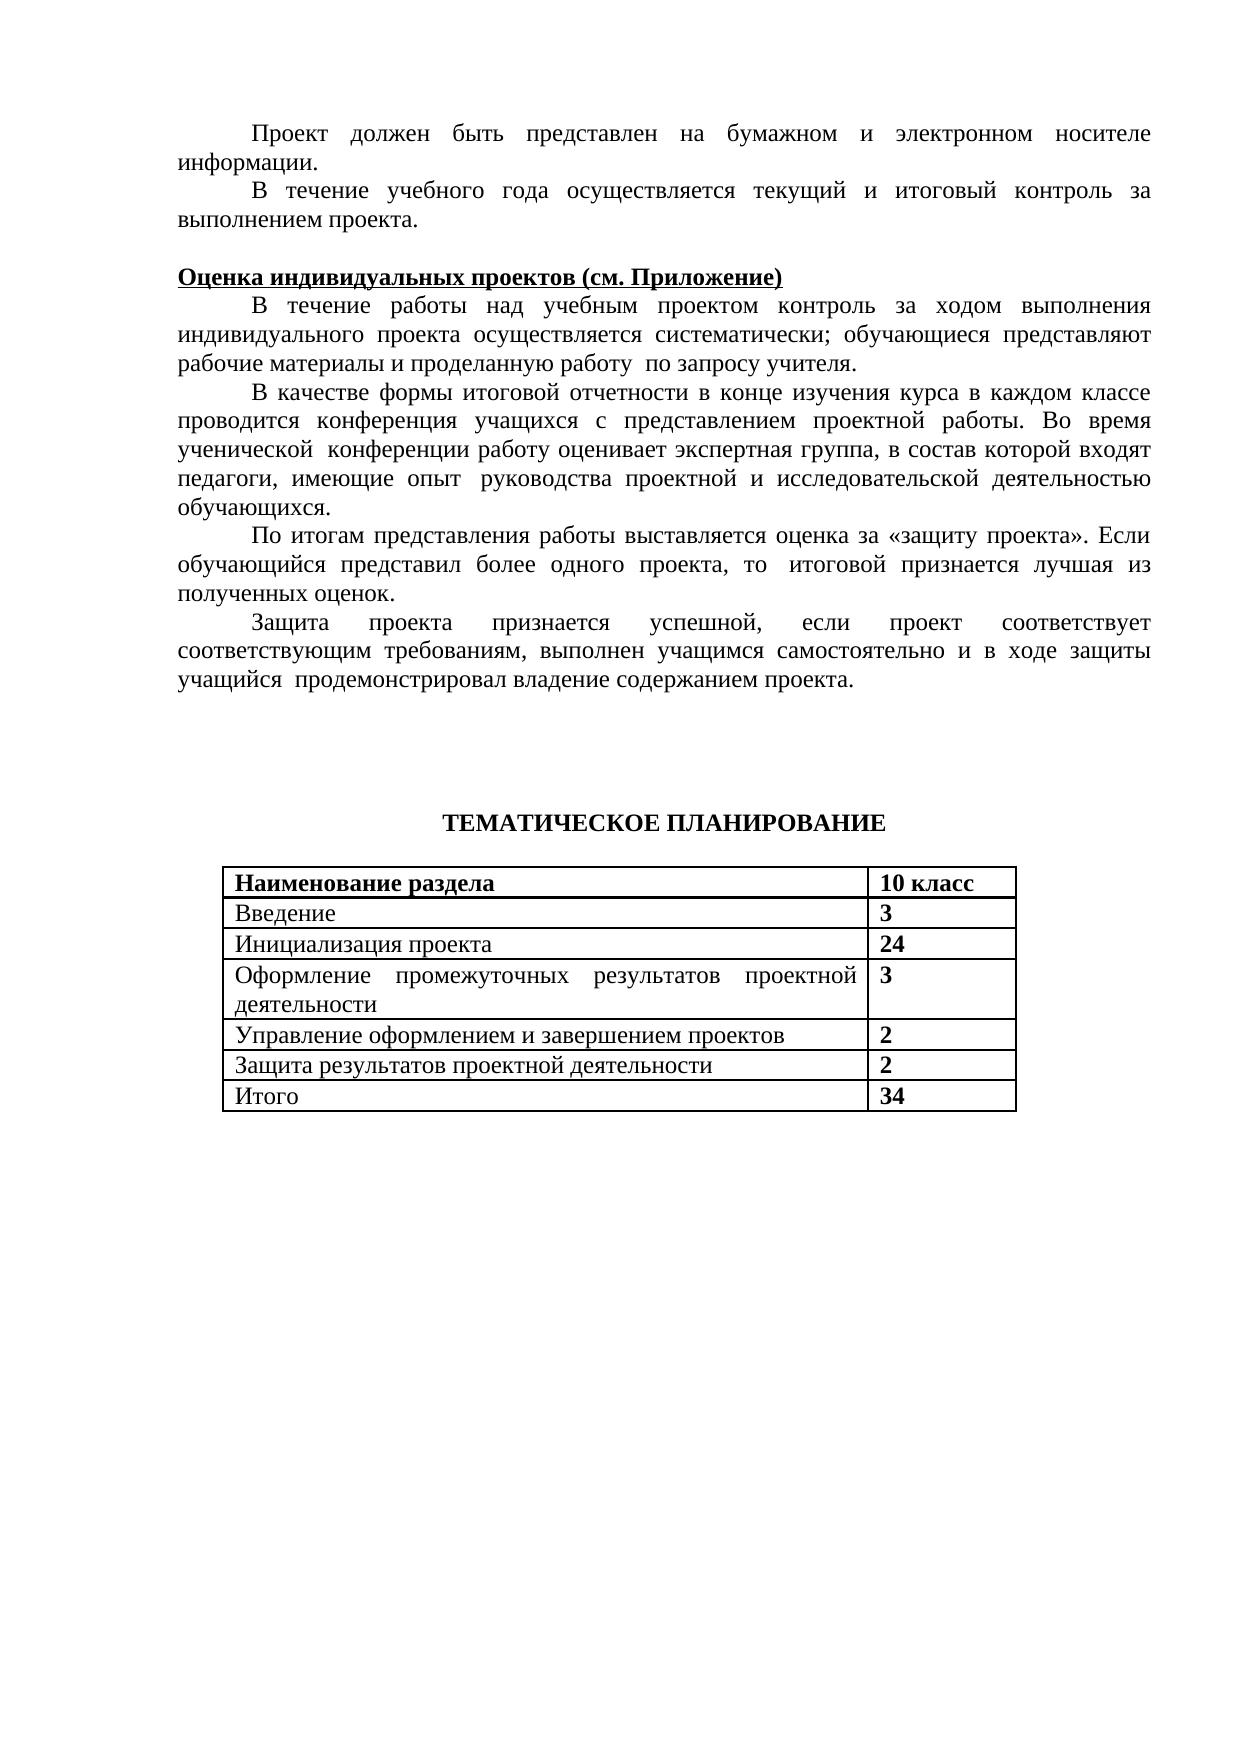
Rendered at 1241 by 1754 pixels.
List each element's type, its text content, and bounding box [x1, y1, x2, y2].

table_cell 3 [869, 899, 1015, 927]
text Проект должен быть представлен на бумажном и электронном носителе информации. [177, 118, 1152, 176]
table_cell Инициализация проекта [224, 929, 867, 958]
text В качестве формы итоговой отчетности в конце изучения курса в каждом классе проводится конференция учащихся с представлением проектной работы. Во время ученической конференции работу оценивает экспертная группа, в состав которой входят педагоги, имеющие опыт руководства проектной и исследовательской деятельностью обучающихся. [177, 377, 1152, 521]
table_header 10 класс [869, 868, 1015, 896]
text В течение учебного года осуществляется текущий и итоговый контроль за выполнением проекта. [177, 176, 1152, 233]
table_cell Управление оформлением и завершением проектов [224, 1020, 867, 1048]
text ТЕМАТИЧЕСКОЕ ПЛАНИРОВАНИЕ [177, 808, 1152, 837]
text Оценка индивидуальных проектов (см. Приложение) [177, 262, 1152, 291]
table_header Наименование раздела [224, 868, 867, 896]
table_cell 3 [869, 960, 1015, 1018]
table_cell Введение [224, 899, 867, 927]
table_cell 2 [869, 1020, 1015, 1048]
text По итогам представления работы выставляется оценка за «защиту проекта». Если обучающийся представил более одного проекта, то итоговой признается лучшая из полученных оценок. [177, 521, 1152, 607]
table_cell 34 [869, 1081, 1015, 1110]
table_cell Защита результатов проектной деятельности [224, 1051, 867, 1079]
text В течение работы над учебным проектом контроль за ходом выполнения индивидуального проекта осуществляется систематически; обучающиеся представляют рабочие материалы и проделанную работу по запросу учителя. [177, 291, 1152, 377]
table_cell 24 [869, 929, 1015, 958]
table_cell 2 [869, 1051, 1015, 1079]
text Защита проекта признается успешной, если проект соответствует соответствующим требованиям, выполнен учащимся самостоятельно и в ходе защиты учащийся продемонстрировал владение содержанием проекта. [177, 607, 1152, 693]
table_cell Итого [224, 1081, 867, 1110]
table_cell Оформление промежуточных результатов проектной деятельности [224, 960, 867, 1018]
